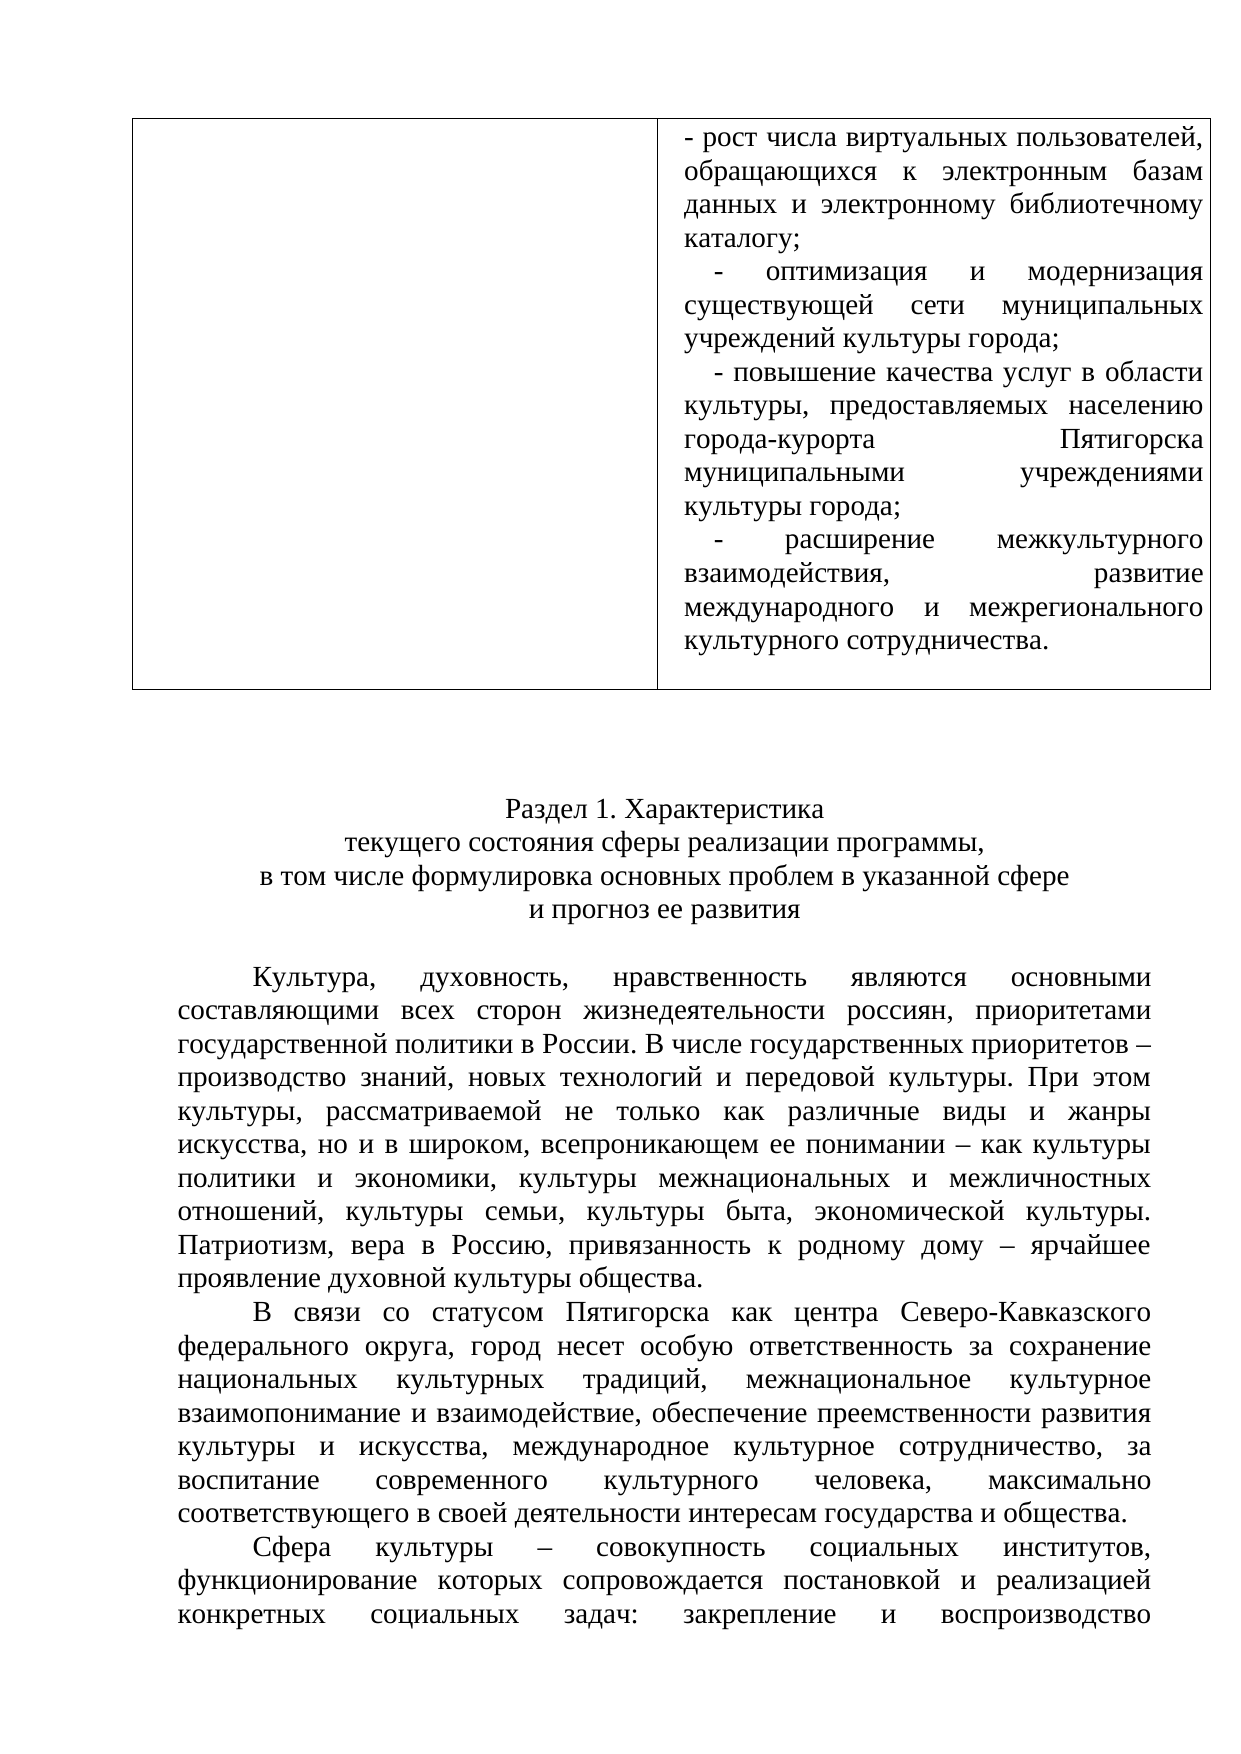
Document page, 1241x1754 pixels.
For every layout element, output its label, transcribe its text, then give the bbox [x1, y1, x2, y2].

table_cell [658, 119, 677, 689]
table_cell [133, 119, 657, 689]
text Раздел 1. Характеристика [177, 791, 1152, 824]
text Культура, духовность, нравственность являются основными составляющими всех сторон жизнедеятельности россиян, приоритетами государственной политики в России. В числе государственных приоритетов – производство знаний, новых технологий и передовой культуры. При этом культуры, рассматриваемой не только как различные виды и жанры искусства, но и в широком, всепроникающем ее понимании – как культуры политики и экономики, культуры межнациональных и межличностных отношений, культуры семьи, культуры быта, экономической культуры. Патриотизм, вера в Россию, привязанность к родному дому – ярчайшее проявление духовной культуры общества. [177, 959, 1152, 1294]
text текущего состояния сферы реализации программы, [177, 824, 1152, 858]
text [177, 1529, 1152, 1629]
text и прогноз ее развития [177, 892, 1152, 925]
text в том числе формулировка основных проблем в указанной сфере [177, 858, 1152, 892]
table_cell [677, 119, 1210, 689]
text В связи со статусом Пятигорска как центра Северо-Кавказского федерального округа, город несет особую ответственность за сохранение национальных культурных традиций, межнациональное культурное взаимопонимание и взаимодействие, обеспечение преемственности развития культуры и искусства, международное культурное сотрудничество, за воспитание современного культурного человека, максимально соответствующего в своей деятельности интересам государства и общества. [177, 1294, 1152, 1529]
